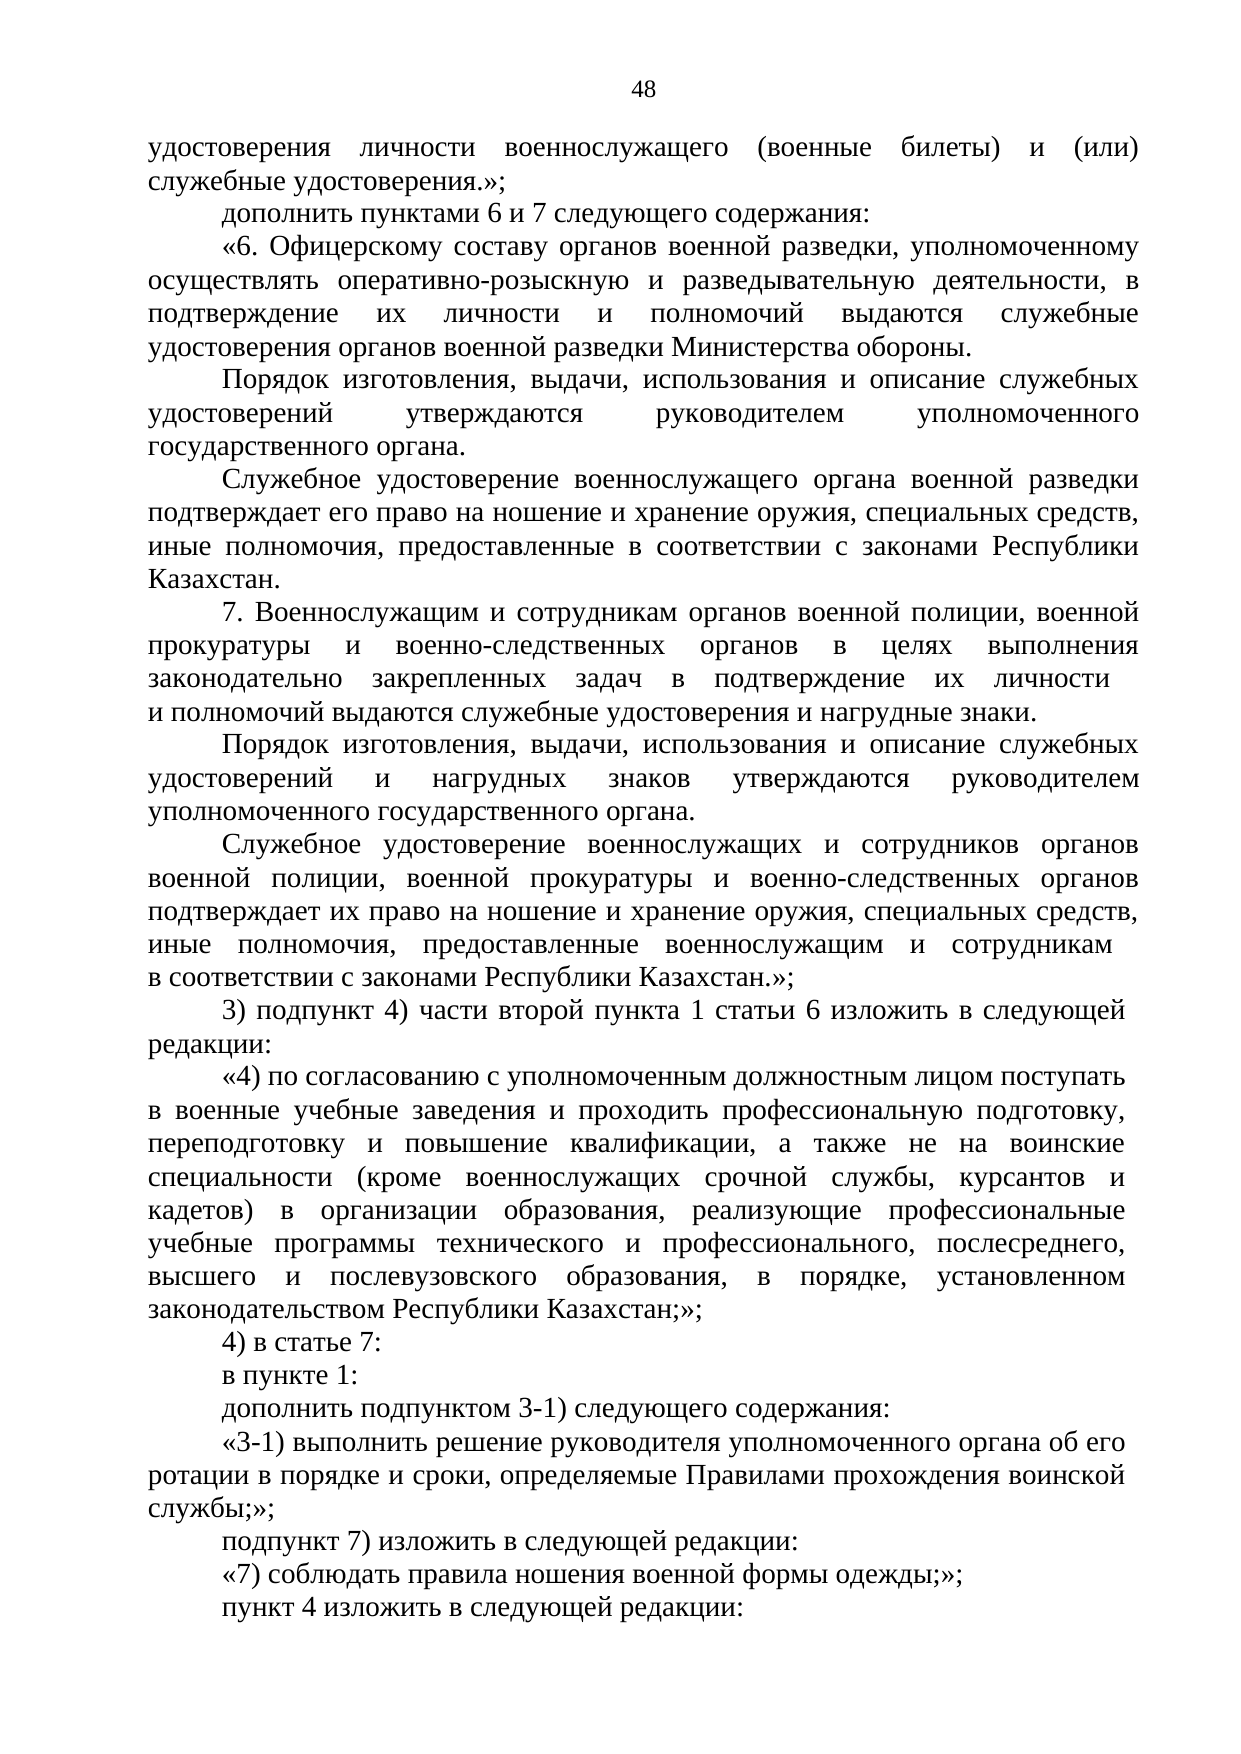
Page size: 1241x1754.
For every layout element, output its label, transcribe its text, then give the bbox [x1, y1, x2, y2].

text «6. Офицерскому составу органов военной разведки, уполномоченному осуществлять оперативно-розыскную и разведывательную деятельности, в подтверждение их личности и полномочий выдаются служебные удостоверения органов военной разведки Министерства обороны. [148, 229, 1140, 362]
text «4) по согласованию с уполномоченным должностным лицом поступать в военные учебные заведения и проходить профессиональную подготовку, переподготовку и повышение квалификации, а также не на воинские специальности (кроме военнослужащих срочной службы, курсантов и кадетов) в организации образования, реализующие профессиональные учебные программы технического и профессионального, послесреднего, высшего и послевузовского образования, в порядке, установленном законодательством Республики Казахстан;»; [148, 1059, 1126, 1325]
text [148, 130, 1140, 196]
text Порядок изготовления, выдачи, использования и описание служебных удостоверений утверждаются руководителем уполномоченного государственного органа. [148, 362, 1140, 462]
text пункт 4 изложить в следующей редакции: [148, 1590, 1126, 1623]
text 3) подпункт 4) части второй пункта 1 статьи 6 изложить в следующей редакции: [148, 993, 1126, 1059]
text 7. Военнослужащим и сотрудникам органов военной полиции, военной прокуратуры и военно-следственных органов в целях выполнения законодательно закрепленных задач в подтверждение их личности и полномочий выдаются служебные удостоверения и нагрудные знаки. [148, 594, 1140, 727]
text «7) соблюдать правила ношения военной формы одежды;»; [148, 1557, 1126, 1590]
text Служебное удостоверение военнослужащего органа военной разведки подтверждает его право на ношение и хранение оружия, специальных средств, иные полномочия, предоставленные в соответствии с законами Республики Казахстан. [148, 462, 1140, 594]
text дополнить подпунктом 3-1) следующего содержания: [148, 1391, 1126, 1424]
text Служебное удостоверение военнослужащих и сотрудников органов военной полиции, военной прокуратуры и военно-следственных органов подтверждает их право на ношение и хранение оружия, специальных средств, иные полномочия, предоставленные военнослужащим и сотрудникам в соответствии с законами Республики Казахстан.»; [148, 827, 1140, 993]
text «3-1) выполнить решение руководителя уполномоченного органа об его ротации в порядке и сроки, определяемые Правилами прохождения воинской службы;»; [148, 1424, 1126, 1524]
text Порядок изготовления, выдачи, использования и описание служебных удостоверений и нагрудных знаков утверждаются руководителем уполномоченного государственного органа. [148, 727, 1140, 827]
text подпункт 7) изложить в следующей редакции: [148, 1524, 1126, 1557]
text дополнить пунктами 6 и 7 следующего содержания: [148, 196, 1126, 229]
text в пункте 1: [148, 1358, 1126, 1391]
text 4) в статье 7: [148, 1325, 1126, 1358]
